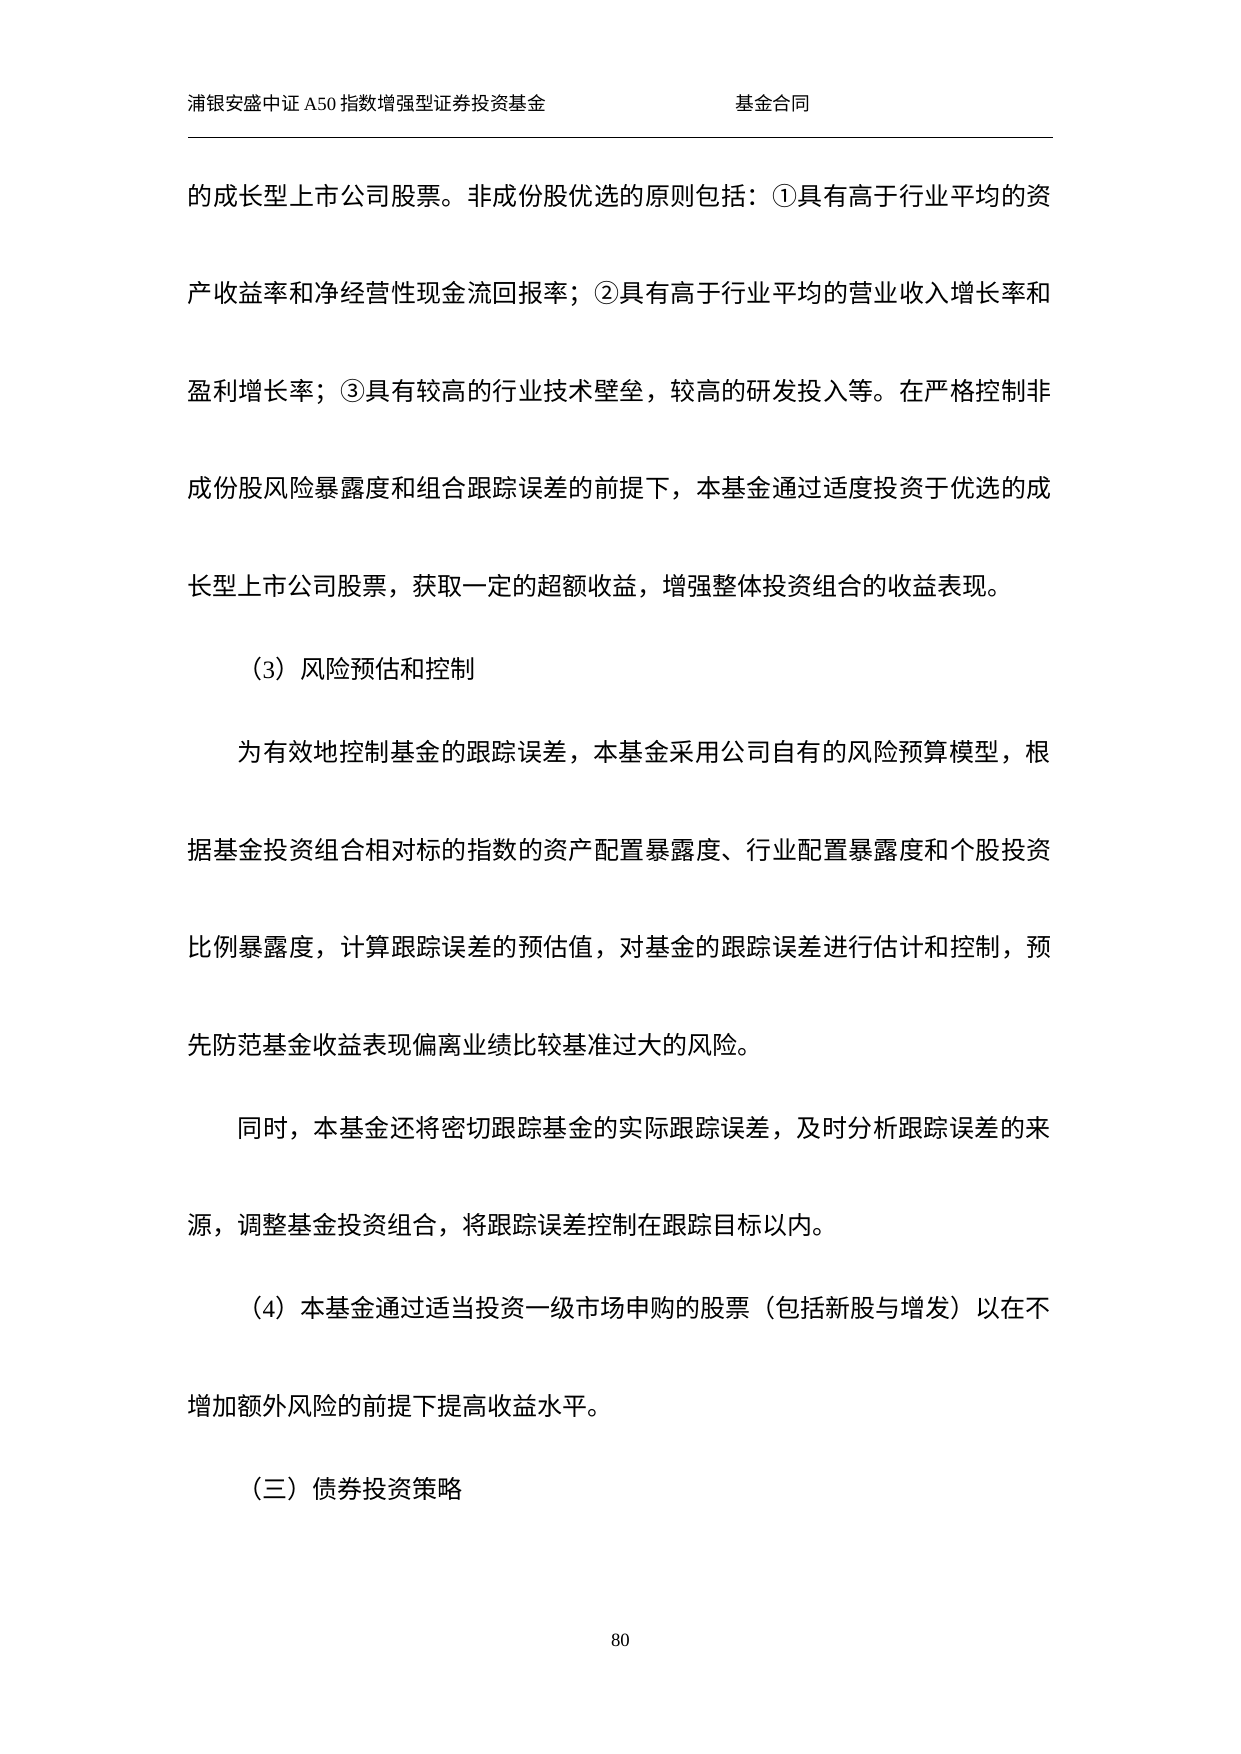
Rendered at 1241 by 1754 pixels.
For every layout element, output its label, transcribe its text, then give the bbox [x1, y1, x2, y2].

text （3）风险预估和控制 [187, 635, 1053, 700]
text 为有效地控制基金的跟踪误差，本基金采用公司自有的风险预算模型，根据基金投资组合相对标的指数的资产配置暴露度、行业配置暴露度和个股投资比例暴露度，计算跟踪误差的预估值，对基金的跟踪误差进行估计和控制，预先防范基金收益表现偏离业绩比较基准过大的风险。 [187, 718, 1053, 1076]
text （三）债券投资策略 [187, 1455, 1053, 1520]
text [187, 162, 1053, 617]
text 同时，本基金还将密切跟踪基金的实际跟踪误差，及时分析跟踪误差的来源，调整基金投资组合，将跟踪误差控制在跟踪目标以内。 [187, 1094, 1053, 1256]
text （4）本基金通过适当投资一级市场申购的股票（包括新股与增发）以在不增加额外风险的前提下提高收益水平。 [187, 1274, 1053, 1437]
